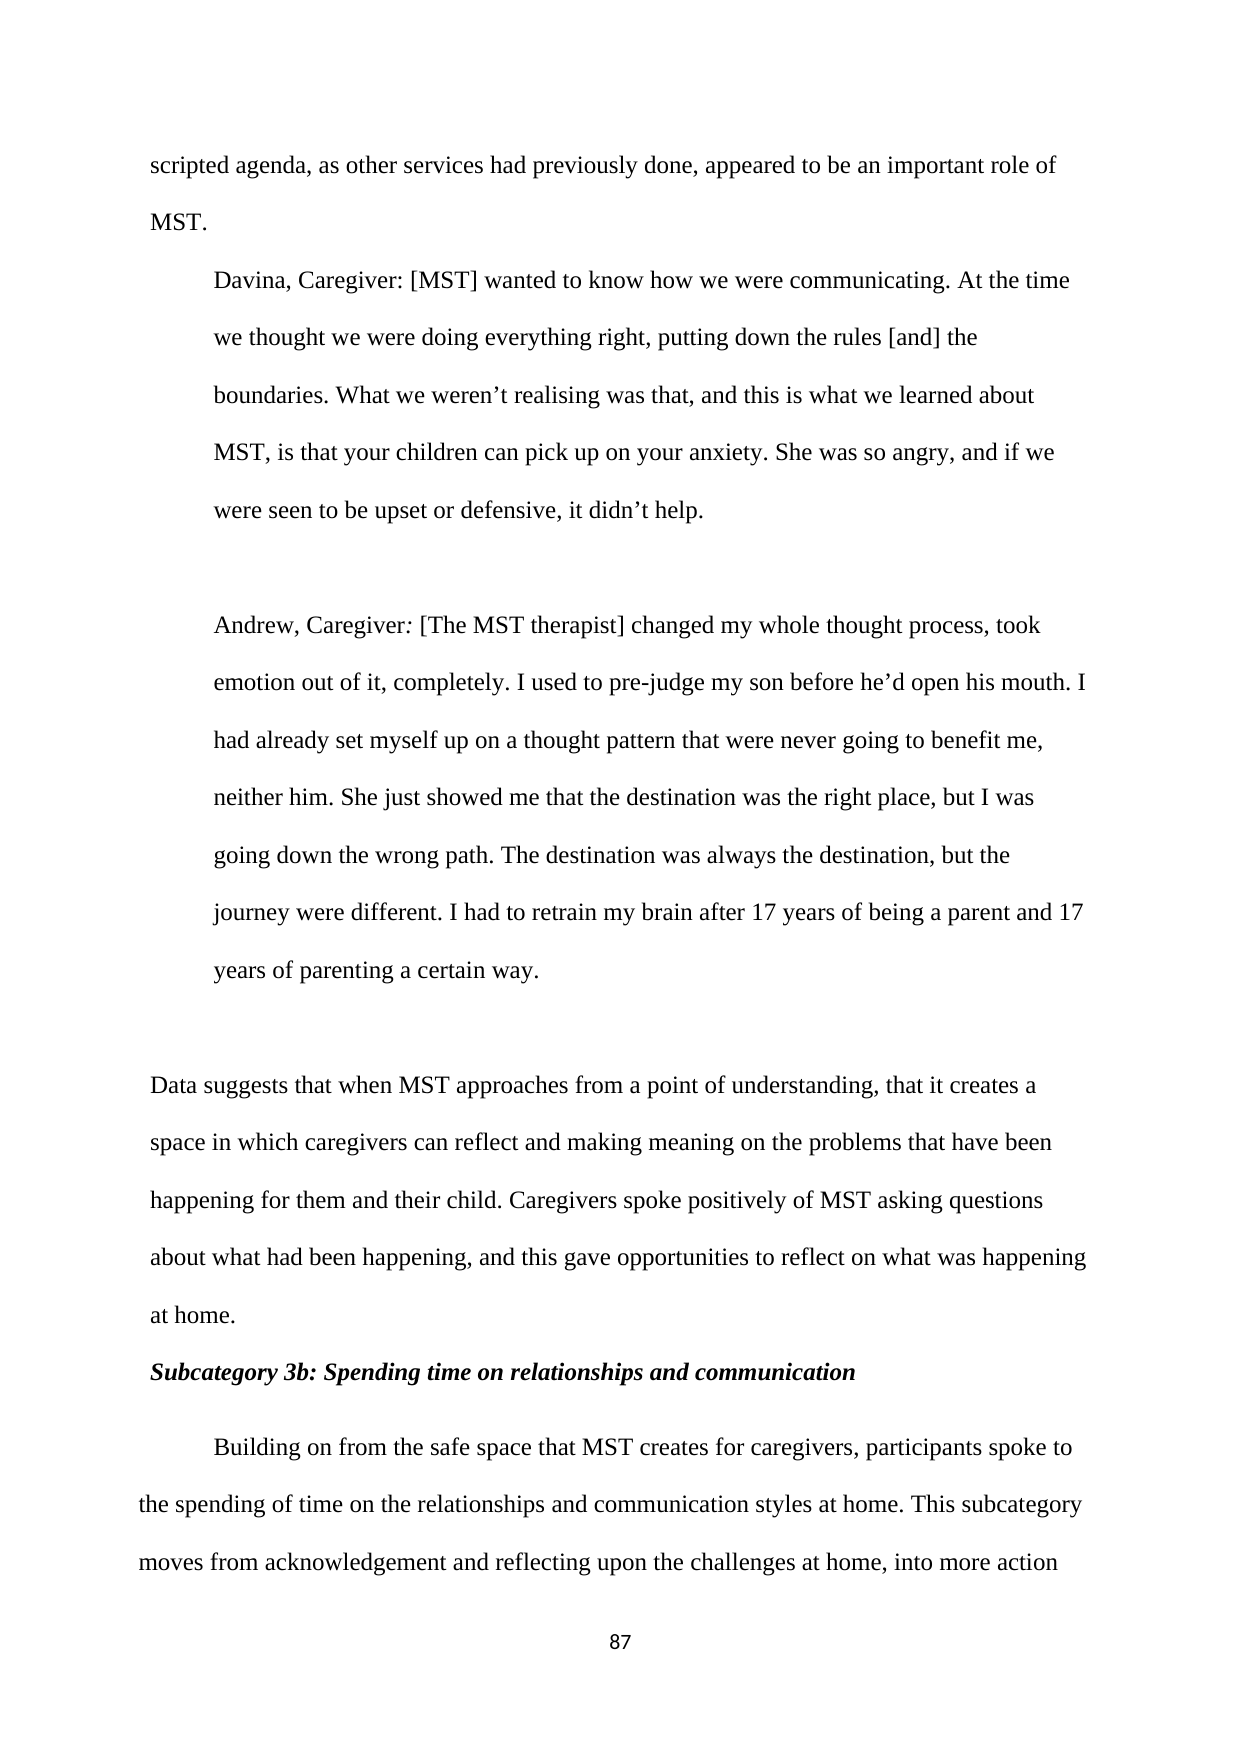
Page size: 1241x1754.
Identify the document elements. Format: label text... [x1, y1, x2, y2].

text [138, 1432, 1090, 1575]
subtitle Subcategory 3b: Spending time on relationships and communication [150, 1357, 1090, 1386]
text Data suggests that when MST approaches from a point of understanding, that it creates a space in which caregivers can reflect and making meaning on the problems that have been happening for them and their child. Caregivers spoke positively of MST asking questions about what had been happening, and this gave opportunities to reflect on what was happening at home. [150, 1070, 1090, 1329]
text Andrew, Caregiver: [The MST therapist] changed my whole thought process, took emotion out of it, completely. I used to pre-judge my son before he’d open his mouth. I had already set myself up on a thought pattern that were never going to benefit me, neither him. She just showed me that the destination was the right place, but I was going down the wrong path. The destination was always the destination, but the journey were different. I had to retrain my brain after 17 years of being a parent and 17 years of parenting a certain way. [213, 610, 1090, 984]
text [150, 150, 1090, 236]
text Davina, Caregiver: [MST] wanted to know how we were communicating. At the time we thought we were doing everything right, putting down the rules [and] the boundaries. What we weren’t realising was that, and this is what we learned about MST, is that your children can pick up on your anxiety. She was so angry, and if we were seen to be upset or defensive, it didn’t help. [213, 265, 1090, 524]
